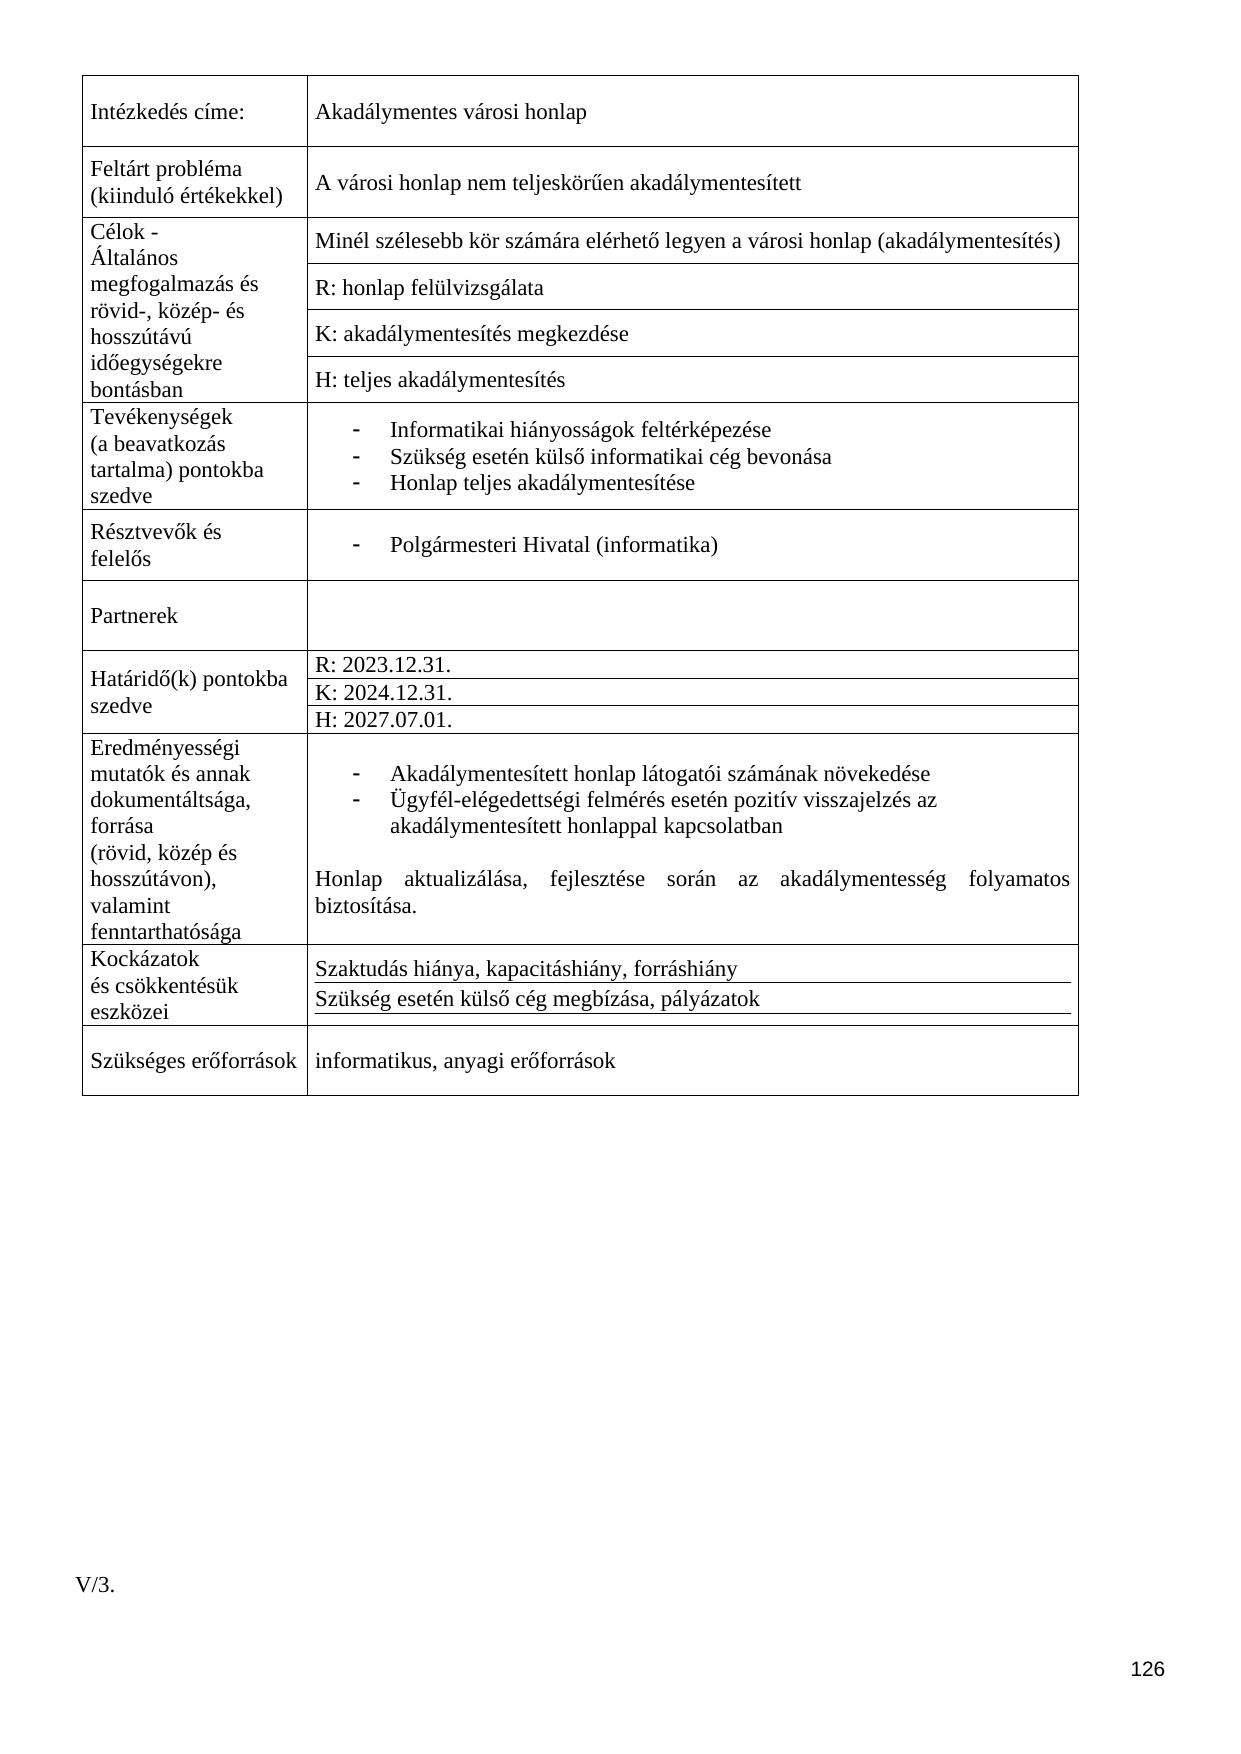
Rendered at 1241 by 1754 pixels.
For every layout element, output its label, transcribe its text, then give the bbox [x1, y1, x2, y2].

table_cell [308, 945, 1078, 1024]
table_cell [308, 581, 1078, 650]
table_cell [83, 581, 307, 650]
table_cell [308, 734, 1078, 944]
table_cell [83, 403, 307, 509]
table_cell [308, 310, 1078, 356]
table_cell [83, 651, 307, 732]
text V/3. [75, 1571, 1165, 1597]
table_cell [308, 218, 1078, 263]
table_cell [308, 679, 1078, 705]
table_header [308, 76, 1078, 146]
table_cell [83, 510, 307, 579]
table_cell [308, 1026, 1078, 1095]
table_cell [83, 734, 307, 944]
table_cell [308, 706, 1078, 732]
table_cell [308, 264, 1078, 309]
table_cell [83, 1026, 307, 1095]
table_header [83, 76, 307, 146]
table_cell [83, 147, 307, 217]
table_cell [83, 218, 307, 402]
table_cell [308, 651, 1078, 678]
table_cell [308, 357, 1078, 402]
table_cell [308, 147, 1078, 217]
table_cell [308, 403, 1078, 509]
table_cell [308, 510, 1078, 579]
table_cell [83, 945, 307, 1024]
